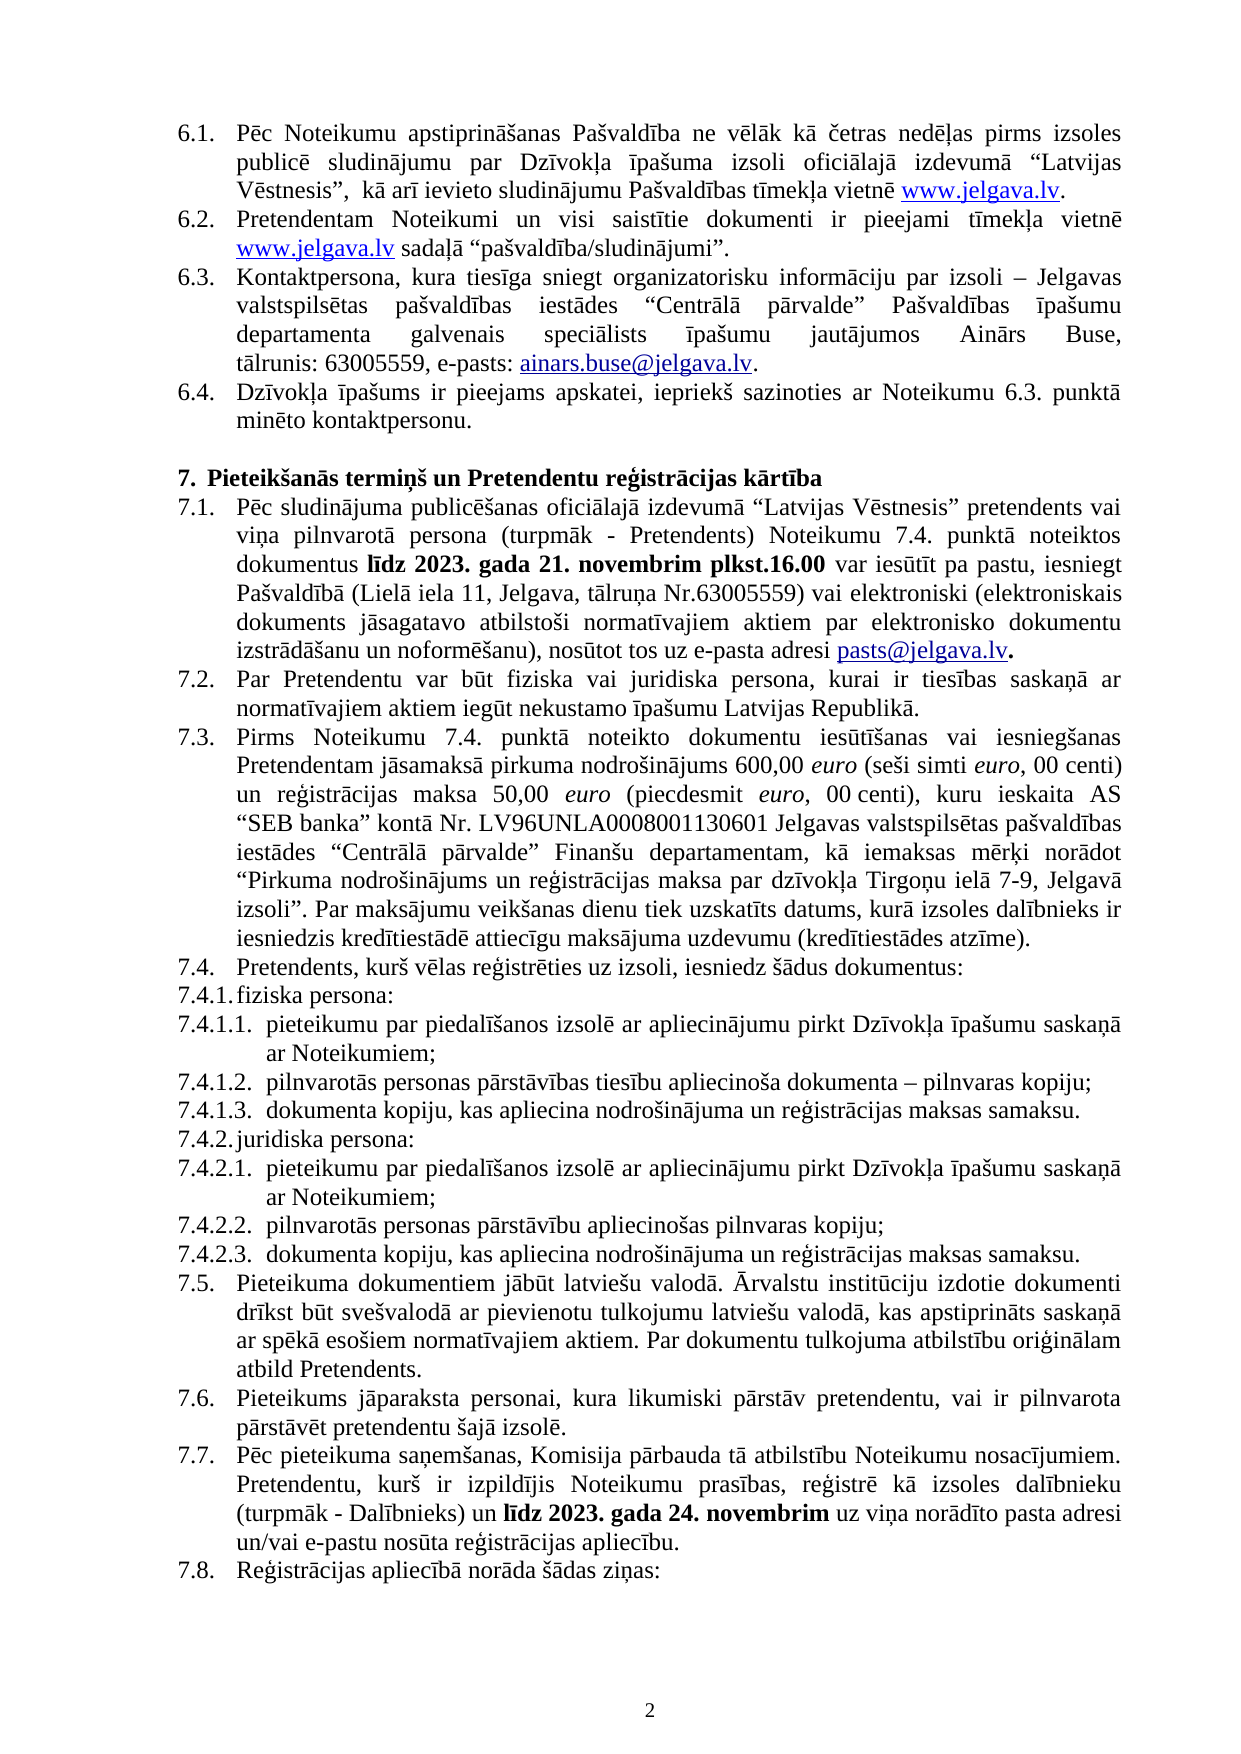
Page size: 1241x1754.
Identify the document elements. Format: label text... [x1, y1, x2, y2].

title Pēc Noteikumu apstiprināšanas Pašvaldība ne vēlāk kā četras nedēļas pirms izsoles publicē sludinājumu par Dzīvokļa īpašuma izsoli oficiālajā izdevumā “Latvijas Vēstnesis”, kā arī ievieto sludinājumu Pašvaldības tīmekļa vietnē www.jelgava.lv. [177, 118, 1122, 204]
title pieteikumu par piedalīšanos izsolē ar apliecinājumu pirkt Dzīvokļa īpašumu saskaņā ar Noteikumiem; [177, 1009, 1122, 1067]
title pilnvarotās personas pārstāvību apliecinošas pilnvaras kopiju; [177, 1211, 1122, 1239]
list Kontaktpersona, kura tiesīga sniegt organizatorisku informāciju par izsoli – Jelgavas valstspilsētas pašvaldības iestādes “Centrālā pārvalde” Pašvaldības īpašumu departamenta galvenais speciālists īpašumu jautājumos Ainārs Buse, tālrunis: 63005559, e-pasts: ainars.buse@jelgava.lv. [177, 262, 1122, 377]
title dokumenta kopiju, kas apliecina nodrošinājuma un reģistrācijas maksas samaksu. [177, 1096, 1122, 1124]
title pieteikumu par piedalīšanos izsolē ar apliecinājumu pirkt Dzīvokļa īpašumu saskaņā ar Noteikumiem; [177, 1153, 1122, 1211]
title pilnvarotās personas pārstāvības tiesību apliecinoša dokumenta – pilnvaras kopiju; [177, 1067, 1122, 1096]
title Reģistrācijas apliecībā norāda šādas ziņas: [177, 1556, 1122, 1584]
title fiziska persona: [177, 981, 1122, 1009]
title Pieteikums jāparaksta personai, kura likumiski pārstāv pretendentu, vai ir pilnvarota pārstāvēt pretendentu šajā izsolē. [177, 1383, 1122, 1441]
title Pieteikuma dokumentiem jābūt latviešu valodā. Ārvalstu institūciju izdotie dokumenti drīkst būt svešvalodā ar pievienotu tulkojumu latviešu valodā, kas apstiprināts saskaņā ar spēkā esošiem normatīvajiem aktiem. Par dokumentu tulkojuma atbilstību oriģinālam atbild Pretendents. [177, 1268, 1122, 1383]
title Pirms Noteikumu 7.4. punktā noteikto dokumentu iesūtīšanas vai iesniegšanas Pretendentam jāsamaksā pirkuma nodrošinājums 600,00 euro (seši simti euro, 00 centi) un reģistrācijas maksa 50,00 euro (piecdesmit euro, 00 centi), kuru ieskaita AS “SEB banka” kontā Nr. LV96UNLA0008001130601 Jelgavas valstspilsētas pašvaldības iestādes “Centrālā pārvalde” Finanšu departamentam, kā iemaksas mērķi norādot “Pirkuma nodrošinājums un reģistrācijas maksa par dzīvokļa Tirgoņu ielā 7-9, Jelgavā izsoli”. Par maksājumu veikšanas dienu tiek uzskatīts datums, kurā izsoles dalībnieks ir iesniedzis kredītiestādē attiecīgu maksājuma uzdevumu (kredītiestādes atzīme). [177, 722, 1122, 952]
title Pretendents, kurš vēlas reģistrēties uz izsoli, iesniedz šādus dokumentus: [177, 952, 1122, 981]
title Pēc pieteikuma saņemšanas, Komisija pārbauda tā atbilstību Noteikumu nosacījumiem. Pretendentu, kurš ir izpildījis Noteikumu prasības, reģistrē kā izsoles dalībnieku (turpmāk - Dalībnieks) un līdz 2023. gada 24. novembrim uz viņa norādīto pasta adresi un/vai e-pastu nosūta reģistrācijas apliecību. [177, 1441, 1122, 1556]
list Dzīvokļa īpašums ir pieejams apskatei, iepriekš sazinoties ar Noteikumu 6.3. punktā minēto kontaktpersonu. [177, 377, 1122, 434]
list Pretendentam Noteikumi un visi saistītie dokumenti ir pieejami tīmekļa vietnē www.jelgava.lv sadaļā “pašvaldība/sludinājumi”. [177, 204, 1122, 262]
title juridiska persona: [177, 1124, 1122, 1153]
title Par Pretendentu var būt fiziska vai juridiska persona, kurai ir tiesības saskaņā ar normatīvajiem aktiem iegūt nekustamo īpašumu Latvijas Republikā. [177, 664, 1122, 722]
title Pēc sludinājuma publicēšanas oficiālajā izdevumā “Latvijas Vēstnesis” pretendents vai viņa pilnvarotā persona (turpmāk - Pretendents) Noteikumu 7.4. punktā noteiktos dokumentus līdz 2023. gada 21. novembrim plkst.16.00 var iesūtīt pa pastu, iesniegt Pašvaldībā (Lielā iela 11, Jelgava, tālruņa Nr.63005559) vai elektroniski (elektroniskais dokuments jāsagatavo atbilstoši normatīvajiem aktiem par elektronisko dokumentu izstrādāšanu un noformēšanu), nosūtot tos uz e-pasta adresi pasts@jelgava.lv. [177, 492, 1122, 664]
title dokumenta kopiju, kas apliecina nodrošinājuma un reģistrācijas maksas samaksu. [177, 1239, 1122, 1268]
title Pieteikšanās termiņš un Pretendentu reģistrācijas kārtība [177, 463, 1122, 492]
